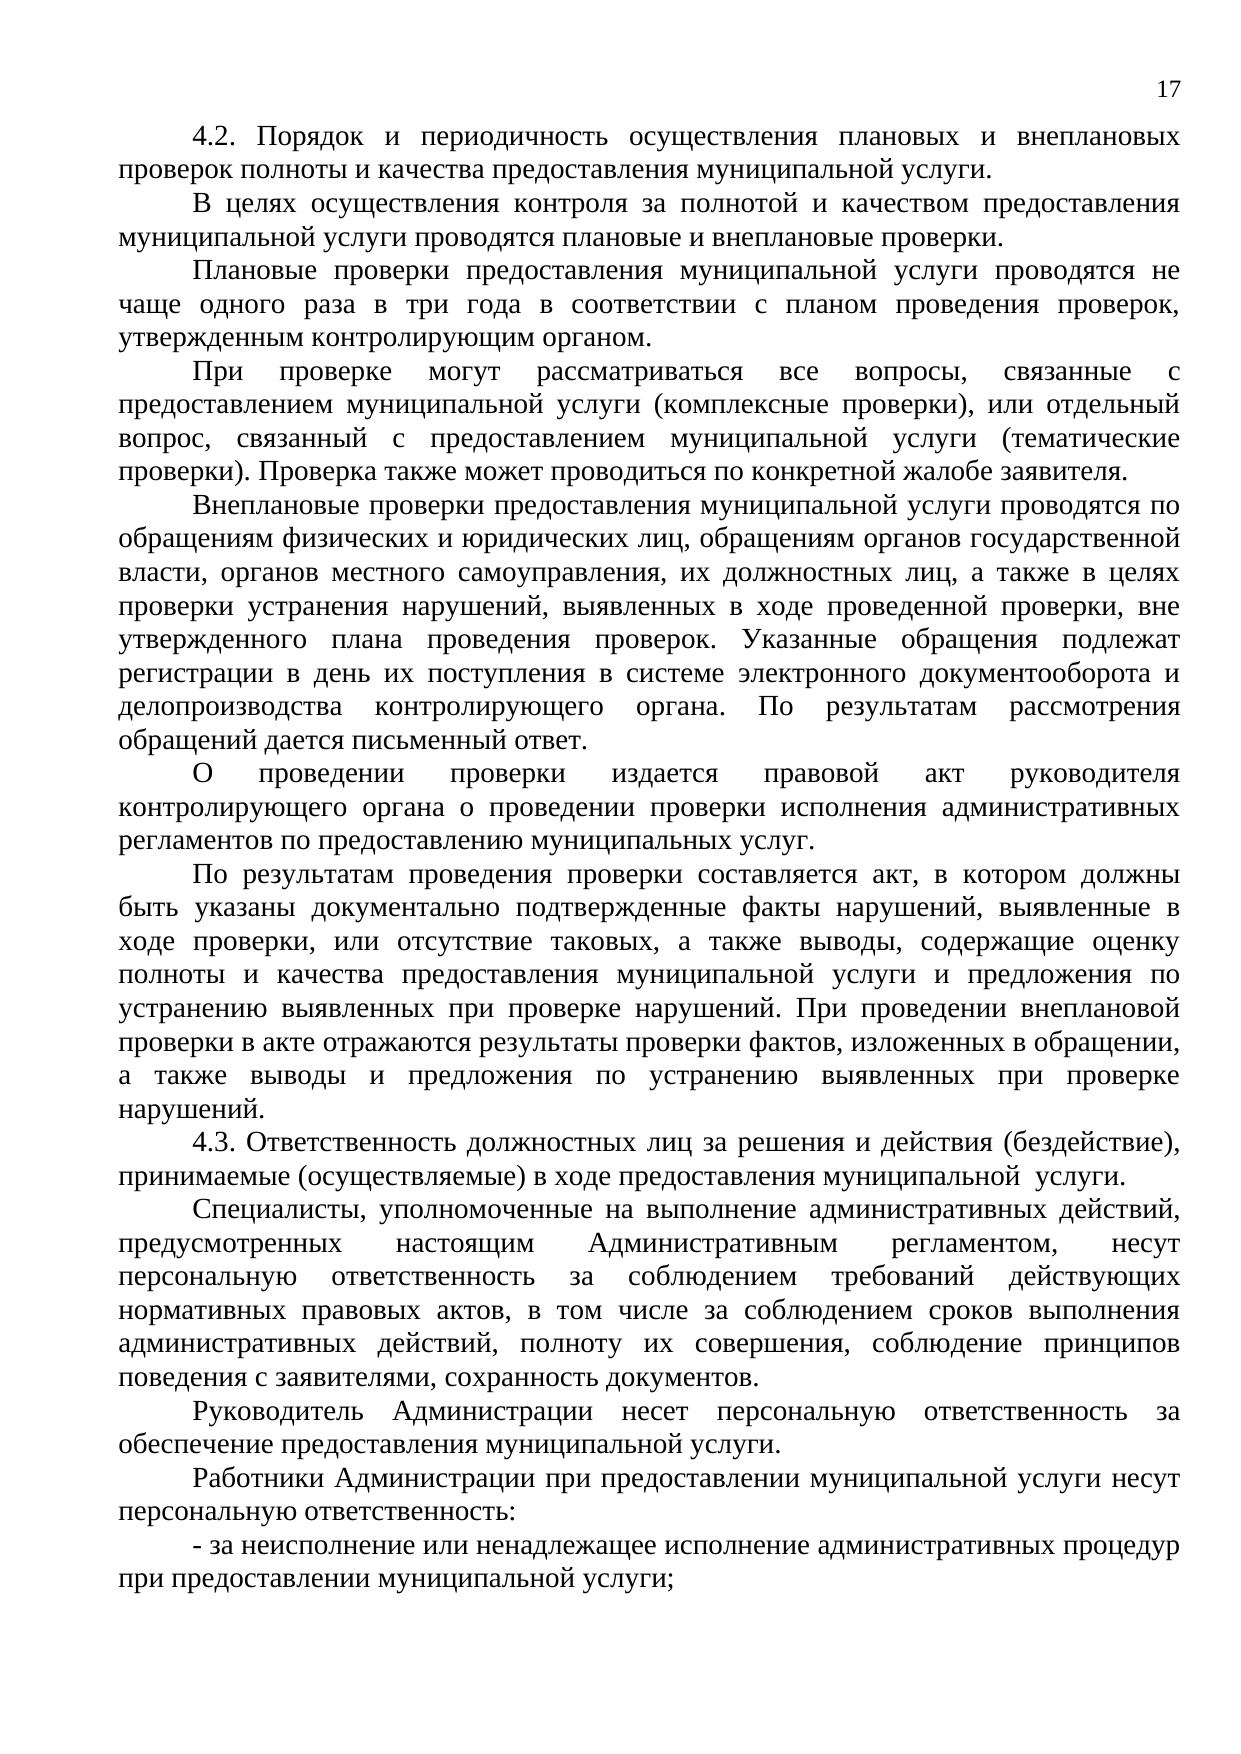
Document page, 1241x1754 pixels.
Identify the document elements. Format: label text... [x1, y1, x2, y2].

title 4.2. Порядок и периодичность осуществления плановых и внеплановых проверок полноты и качества предоставления муниципальной услуги. [118, 118, 1181, 185]
title Специалисты, уполномоченные на выполнение административных действий, предусмотренных настоящим Административным регламентом, несут персональную ответственность за соблюдением требований действующих нормативных правовых актов, в том числе за соблюдением сроков выполнения административных действий, полноту их совершения, соблюдение принципов поведения с заявителями, сохранность документов. [118, 1191, 1181, 1393]
title Плановые проверки предоставления муниципальной услуги проводятся не чаще одного раза в три года в соответствии с планом проведения проверок, утвержденным контролирующим органом. [118, 252, 1181, 353]
title По результатам проведения проверки составляется акт, в котором должны быть указаны документально подтвержденные факты нарушений, выявленные в ходе проверки, или отсутствие таковых, а также выводы, содержащие оценку полноты и качества предоставления муниципальной услуги и предложения по устранению выявленных при проверке нарушений. При проведении внеплановой проверки в акте отражаются результаты проверки фактов, изложенных в обращении, а также выводы и предложения по устранению выявленных при проверке нарушений. [118, 856, 1181, 1124]
title О проведении проверки издается правовой акт руководителя контролирующего органа о проведении проверки исполнения административных регламентов по предоставлению муниципальных услуг. [118, 755, 1181, 856]
title Руководитель Администрации несет персональную ответственность за обеспечение предоставления муниципальной услуги. [118, 1393, 1181, 1460]
title Работники Администрации при предоставлении муниципальной услуги несут персональную ответственность: [118, 1460, 1181, 1527]
title 4.3. Ответственность должностных лиц за решения и действия (бездействие), принимаемые (осуществляемые) в ходе предоставления муниципальной услуги. [118, 1124, 1181, 1191]
title При проверке могут рассматриваться все вопросы, связанные с предоставлением муниципальной услуги (комплексные проверки), или отдельный вопрос, связанный с предоставлением муниципальной услуги (тематические проверки). Проверка также может проводиться по конкретной жалобе заявителя. [118, 353, 1181, 487]
title - за неисполнение или ненадлежащее исполнение административных процедур при предоставлении муниципальной услуги; [118, 1527, 1181, 1594]
title Внеплановые проверки предоставления муниципальной услуги проводятся по обращениям физических и юридических лиц, обращениям органов государственной власти, органов местного самоуправления, их должностных лиц, а также в целях проверки устранения нарушений, выявленных в ходе проведенной проверки, вне утвержденного плана проведения проверок. Указанные обращения подлежат регистрации в день их поступления в системе электронного документооборота и делопроизводства контролирующего органа. По результатам рассмотрения обращений дается письменный ответ. [118, 487, 1181, 755]
title В целях осуществления контроля за полнотой и качеством предоставления муниципальной услуги проводятся плановые и внеплановые проверки. [118, 185, 1181, 252]
